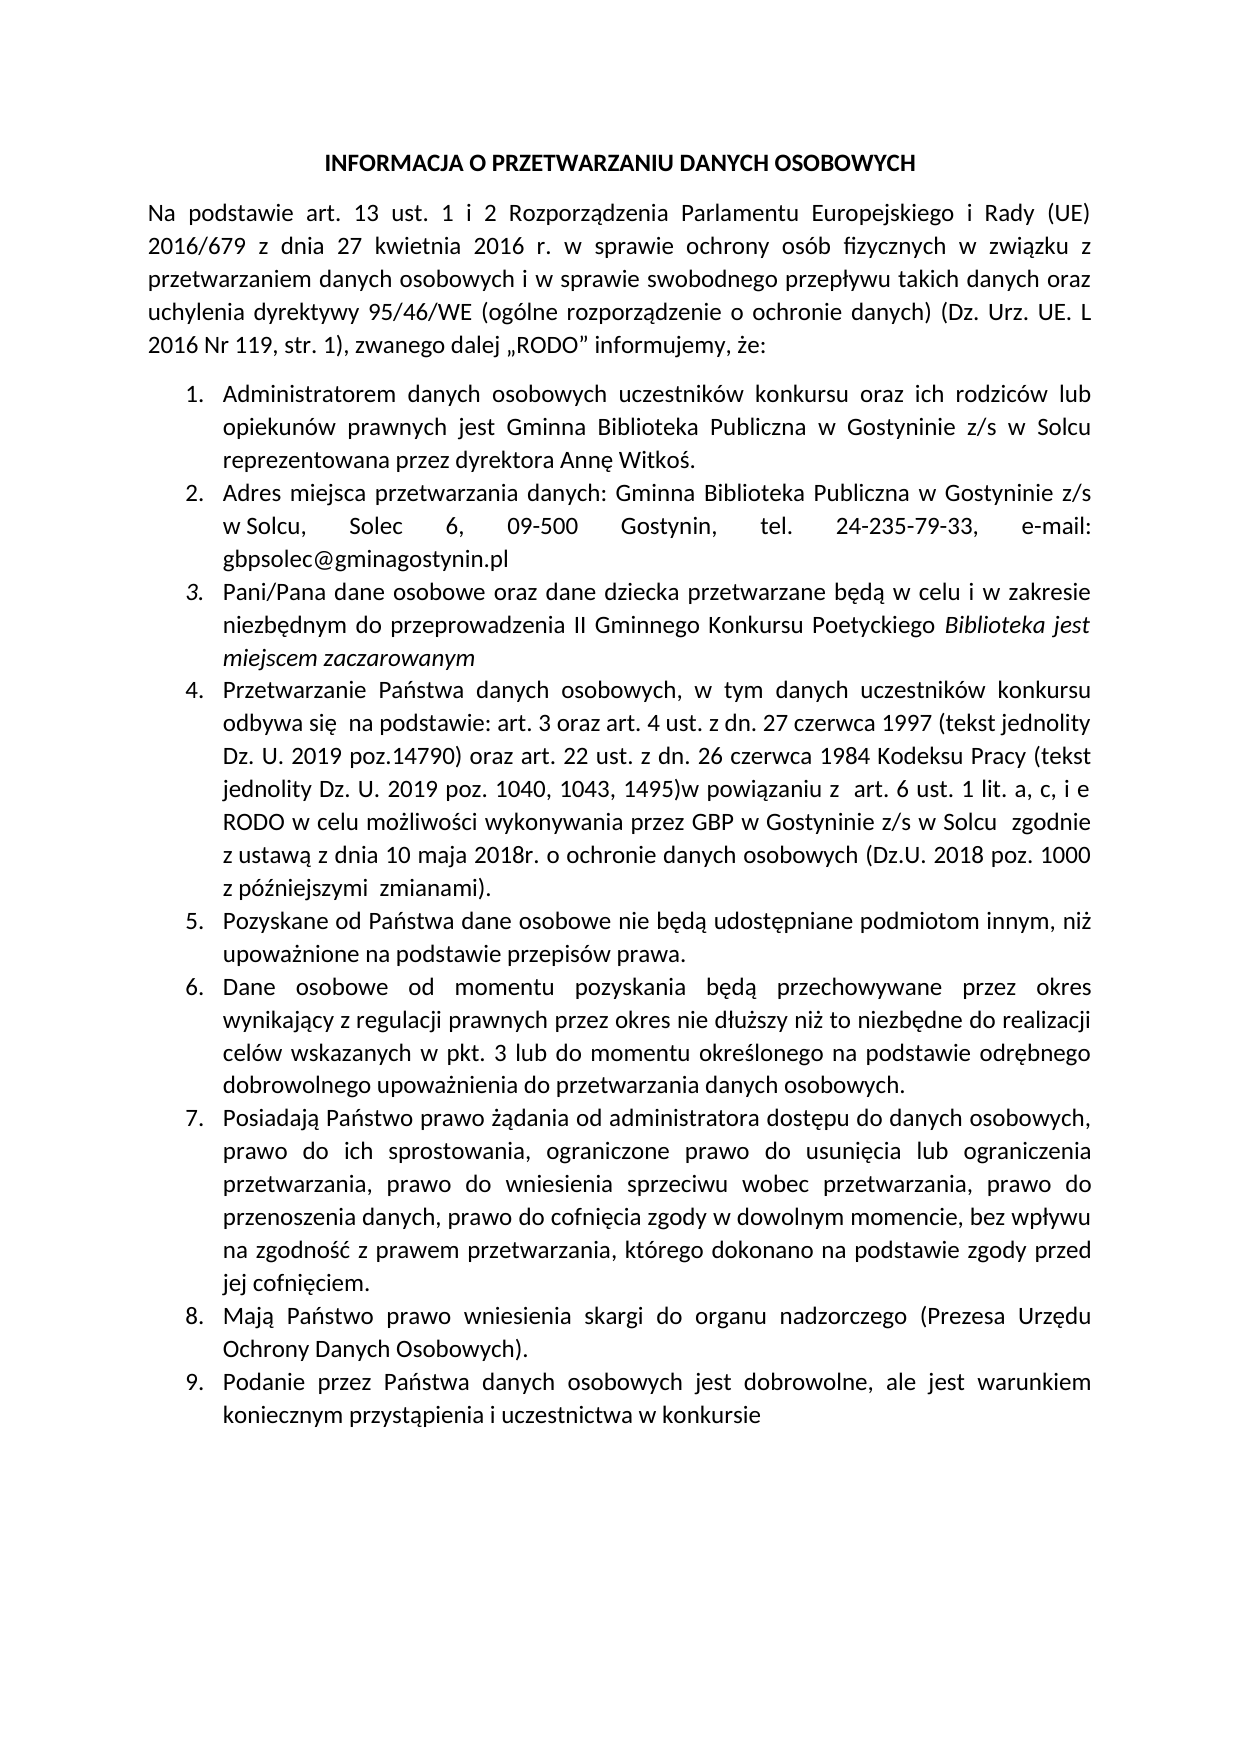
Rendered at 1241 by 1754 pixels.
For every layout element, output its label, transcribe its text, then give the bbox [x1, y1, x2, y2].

list Przetwarzanie Państwa danych osobowych, w tym danych uczestników konkursu odbywa się na podstawie: art. 3 oraz art. 4 ust. z dn. 27 czerwca 1997 (tekst jednolity Dz. U. 2019 poz.14790) oraz art. 22 ust. z dn. 26 czerwca 1984 Kodeksu Pracy (tekst jednolity Dz. U. 2019 poz. 1040, 1043, 1495)w powiązaniu z art. 6 ust. 1 lit. a, c, i e RODO w celu możliwości wykonywania przez GBP w Gostyninie z/s w Solcu zgodnie z ustawą z dnia 10 maja 2018r. o ochronie danych osobowych (Dz.U. 2018 poz. 1000 z późniejszymi zmianami). [185, 675, 1093, 903]
list Pozyskane od Państwa dane osobowe nie będą udostępniane podmiotom innym, niż upoważnione na podstawie przepisów prawa. [185, 905, 1093, 968]
text Na podstawie art. 13 ust. 1 i 2 Rozporządzenia Parlamentu Europejskiego i Rady (UE) 2016/679 z dnia 27 kwietnia 2016 r. w sprawie ochrony osób fizycznych w związku z przetwarzaniem danych osobowych i w sprawie swobodnego przepływu takich danych oraz uchylenia dyrektywy 95/46/WE (ogólne rozporządzenie o ochronie danych) (Dz. Urz. UE. L 2016 Nr 119, str. 1), zwanego dalej „RODO” informujemy, że: [148, 197, 1093, 359]
list Dane osobowe od momentu pozyskania będą przechowywane przez okres wynikający z regulacji prawnych przez okres nie dłuższy niż to niezbędne do realizacji celów wskazanych w pkt. 3 lub do momentu określonego na podstawie odrębnego dobrowolnego upoważnienia do przetwarzania danych osobowych. [185, 971, 1093, 1100]
text INFORMACJA O PRZETWARZANIU DANYCH OSOBOWYCH [148, 148, 1093, 178]
list Mają Państwo prawo wniesienia skargi do organu nadzorczego (Prezesa Urzędu Ochrony Danych Osobowych). [185, 1300, 1093, 1363]
list Posiadają Państwo prawo żądania od administratora dostępu do danych osobowych, prawo do ich sprostowania, ograniczone prawo do usunięcia lub ograniczenia przetwarzania, prawo do wniesienia sprzeciwu wobec przetwarzania, prawo do przenoszenia danych, prawo do cofnięcia zgody w dowolnym momencie, bez wpływu na zgodność z prawem przetwarzania, którego dokonano na podstawie zgody przed jej cofnięciem. [185, 1103, 1093, 1298]
list Administratorem danych osobowych uczestników konkursu oraz ich rodziców lub opiekunów prawnych jest Gminna Biblioteka Publiczna w Gostyninie z/s w Solcu reprezentowana przez dyrektora Annę Witkoś. [185, 378, 1093, 475]
list Adres miejsca przetwarzania danych: Gminna Biblioteka Publiczna w Gostyninie z/s w Solcu, Solec 6, 09-500 Gostynin, tel. 24-235-79-33, e-mail: gbpsolec@gminagostynin.pl [185, 477, 1093, 573]
list Pani/Pana dane osobowe oraz dane dziecka przetwarzane będą w celu i w zakresie niezbędnym do przeprowadzenia II Gminnego Konkursu Poetyckiego Biblioteka jest miejscem zaczarowanym [185, 576, 1093, 672]
list Podanie przez Państwa danych osobowych jest dobrowolne, ale jest warunkiem koniecznym przystąpienia i uczestnictwa w konkursie [185, 1366, 1093, 1429]
